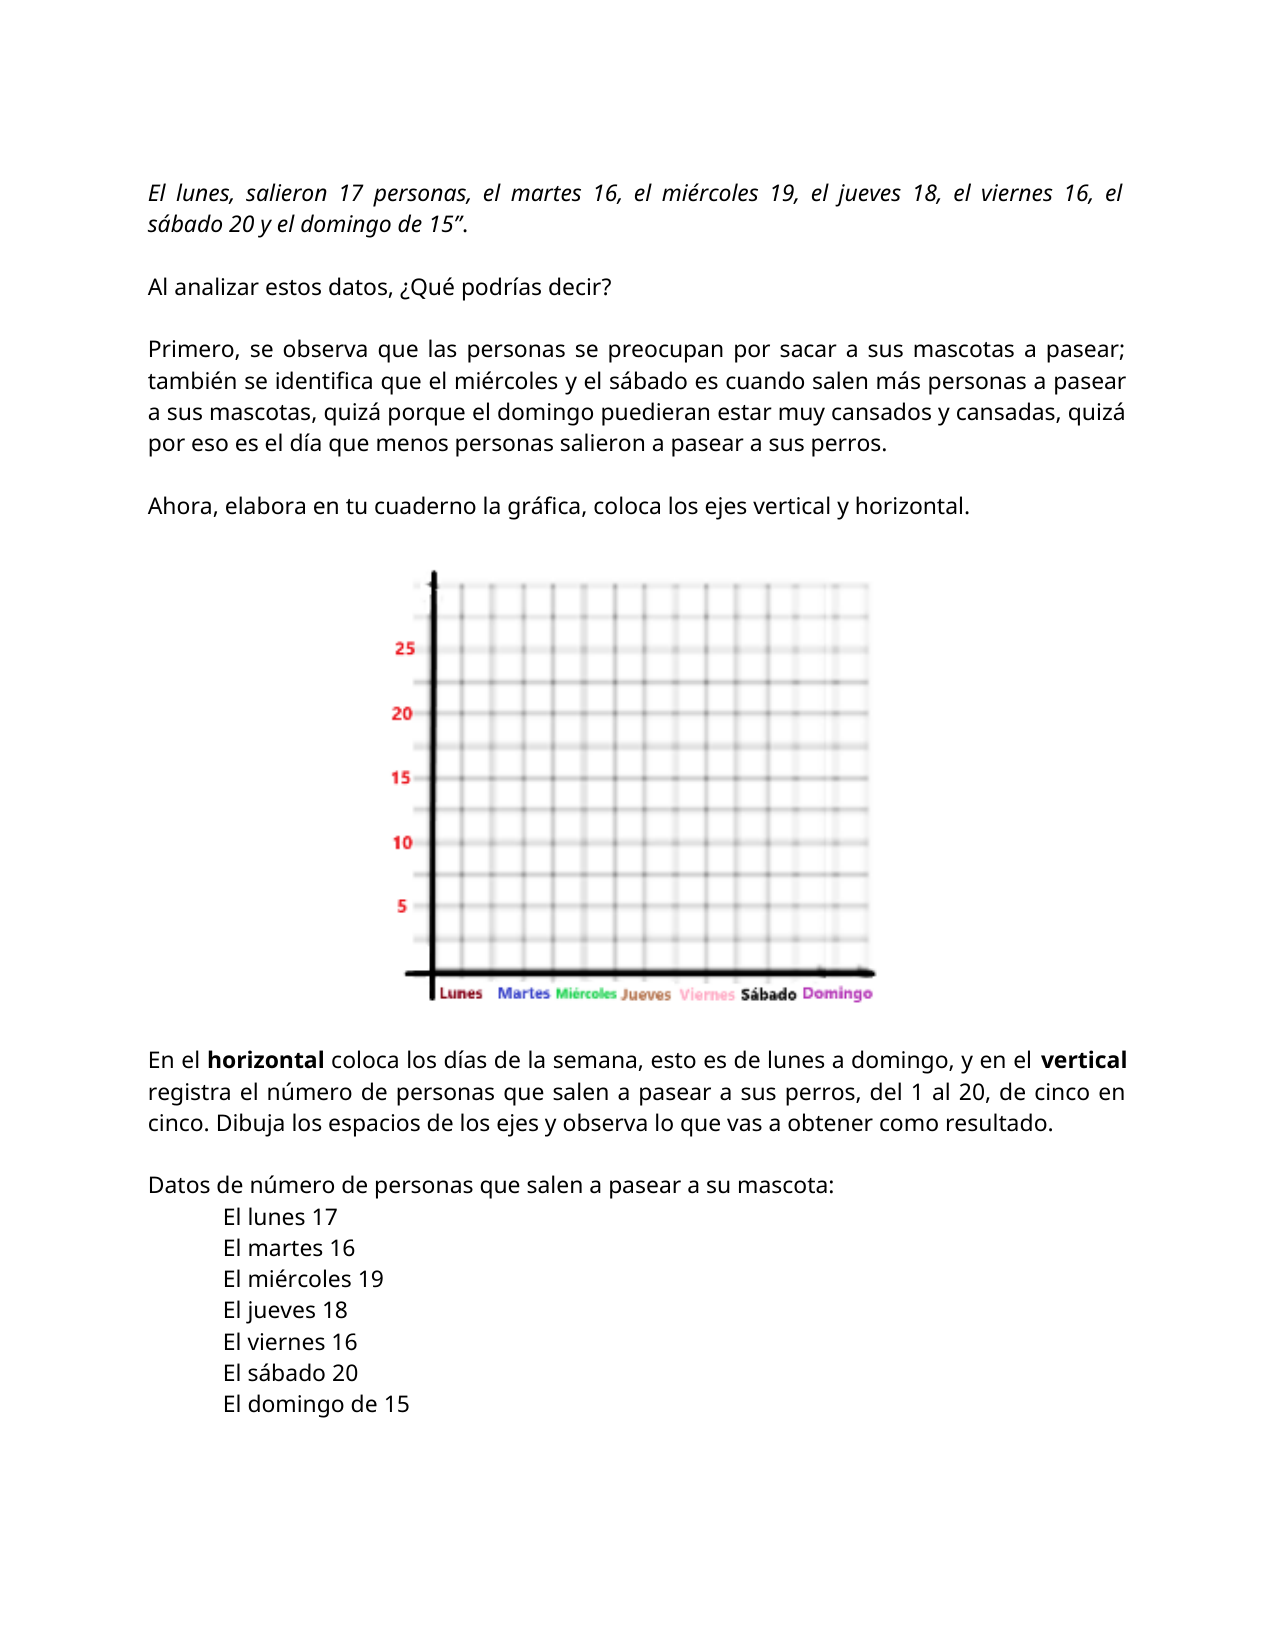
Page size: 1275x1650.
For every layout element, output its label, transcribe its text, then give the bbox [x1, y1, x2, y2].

text En el horizontal coloca los días de la semana, esto es de lunes a domingo, y en el vertical registra el número de personas que salen a pasear a sus perros, del 1 al 20, de cinco en cinco. Dibuja los espacios de los ejes y observa lo que vas a obtener como resultado. [148, 1044, 1127, 1138]
picture [387, 552, 888, 1014]
text El lunes, salieron 17 personas, el martes 16, el miércoles 19, el jueves 18, el viernes 16, el sábado 20 y el domingo de 15”. [148, 177, 1127, 240]
list El lunes 17 [223, 1201, 1127, 1232]
text Datos de número de personas que salen a pasear a su mascota: [148, 1169, 1127, 1201]
text Al analizar estos datos, ¿Qué podrías decir? [148, 271, 1127, 302]
list El domingo de 15 [223, 1388, 1127, 1419]
list El martes 16 [223, 1232, 1127, 1263]
list El sábado 20 [223, 1357, 1127, 1388]
list El jueves 18 [223, 1294, 1127, 1326]
list El miércoles 19 [223, 1263, 1127, 1294]
list El viernes 16 [223, 1326, 1127, 1357]
text Ahora, elabora en tu cuaderno la gráfica, coloca los ejes vertical y horizontal. [148, 490, 1127, 521]
text Primero, se observa que las personas se preocupan por sacar a sus mascotas a pasear; también se identifica que el miércoles y el sábado es cuando salen más personas a pasear a sus mascotas, quizá porque el domingo puedieran estar muy cansados y cansadas, quizá por eso es el día que menos personas salieron a pasear a sus perros. [148, 333, 1127, 458]
